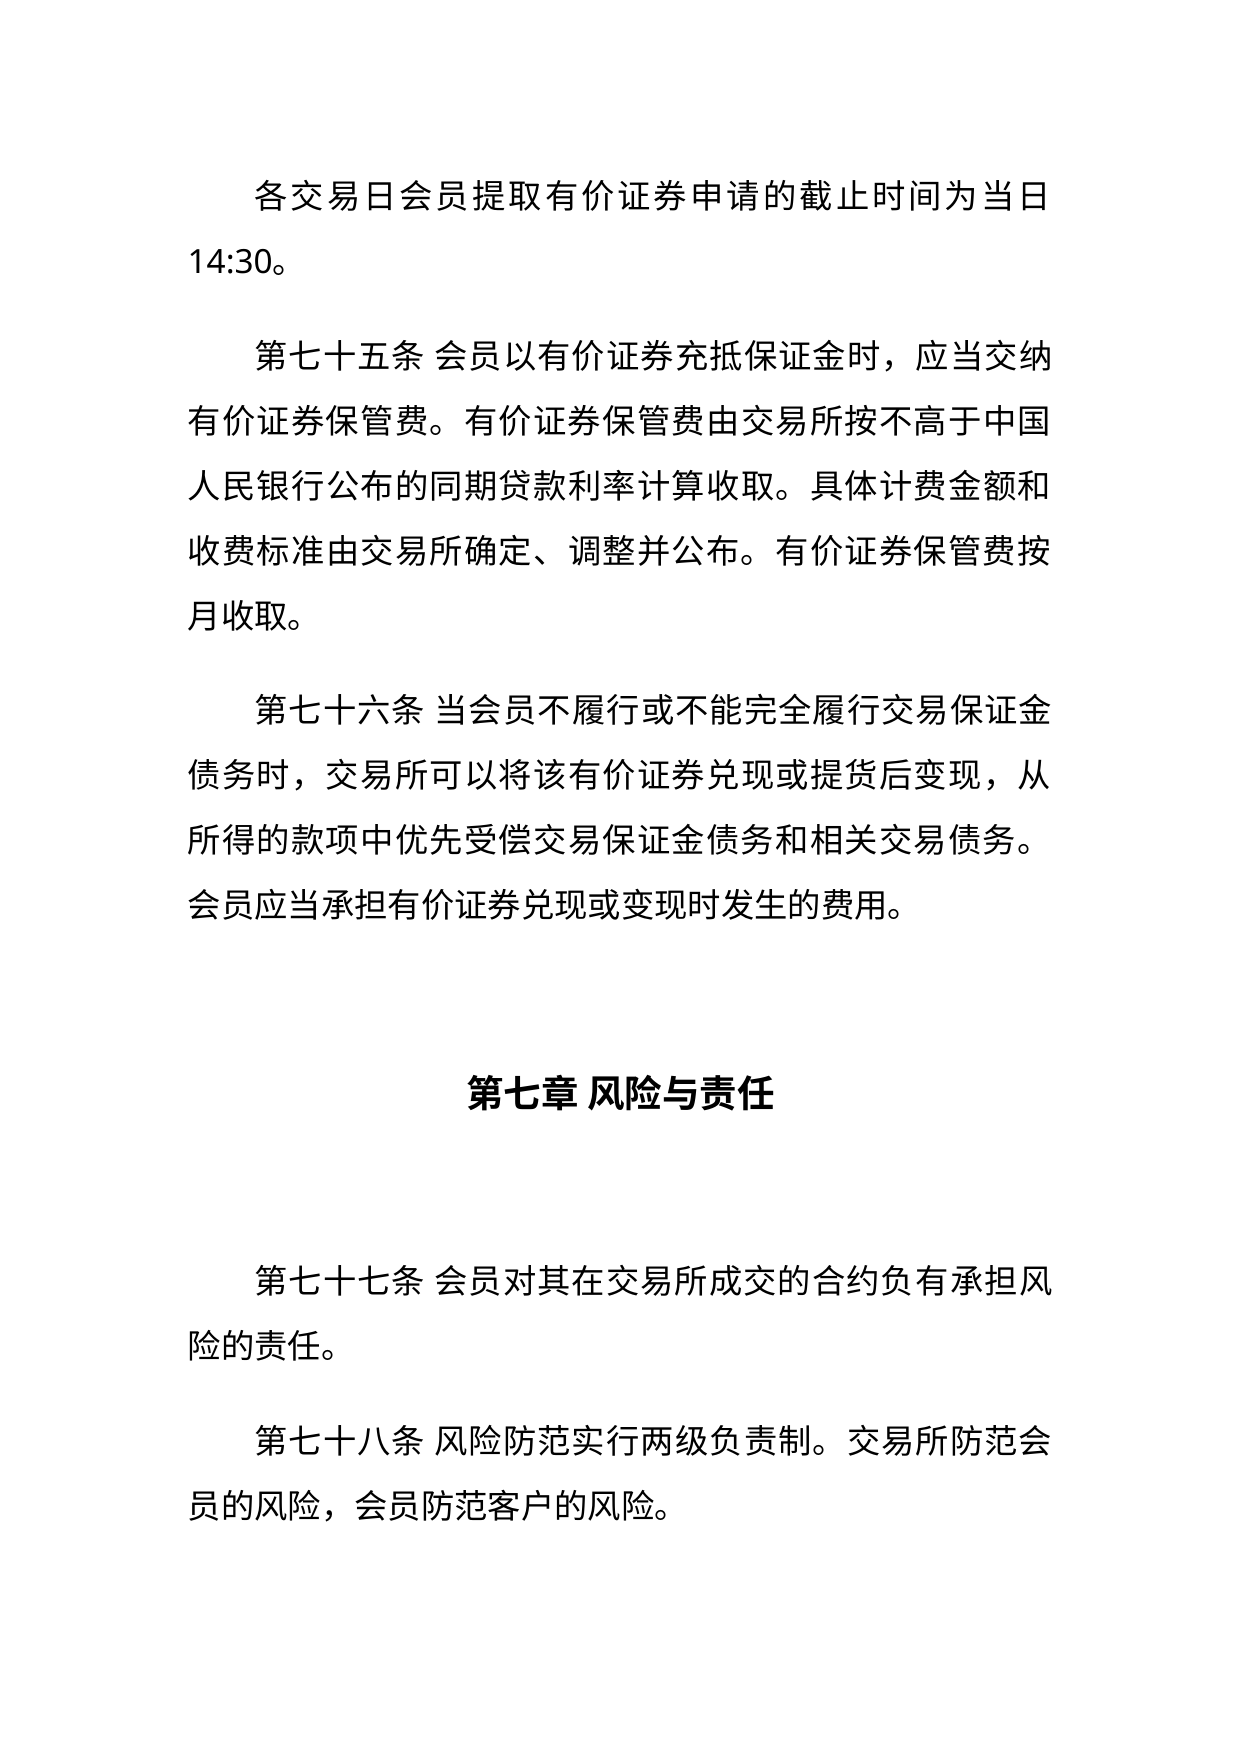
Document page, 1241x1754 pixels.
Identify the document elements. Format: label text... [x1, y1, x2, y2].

text 第七十八条 风险防范实行两级负责制。交易所防范会员的风险，会员防范客户的风险。 [187, 1406, 1053, 1536]
text 各交易日会员提取有价证券申请的截止时间为当日14:30。 [187, 162, 1053, 292]
text 第七十七条 会员对其在交易所成交的合约负有承担风险的责任。 [187, 1247, 1053, 1377]
text 第七章 风险与责任 [187, 1059, 1053, 1124]
text 第七十六条 当会员不履行或不能完全履行交易保证金债务时，交易所可以将该有价证券兑现或提货后变现，从所得的款项中优先受偿交易保证金债务和相关交易债务。会员应当承担有价证券兑现或变现时发生的费用。 [187, 675, 1053, 935]
text 第七十五条 会员以有价证券充抵保证金时，应当交纳有价证券保管费。有价证券保管费由交易所按不高于中国人民银行公布的同期贷款利率计算收取。具体计费金额和收费标准由交易所确定、调整并公布。有价证券保管费按月收取。 [187, 321, 1053, 646]
